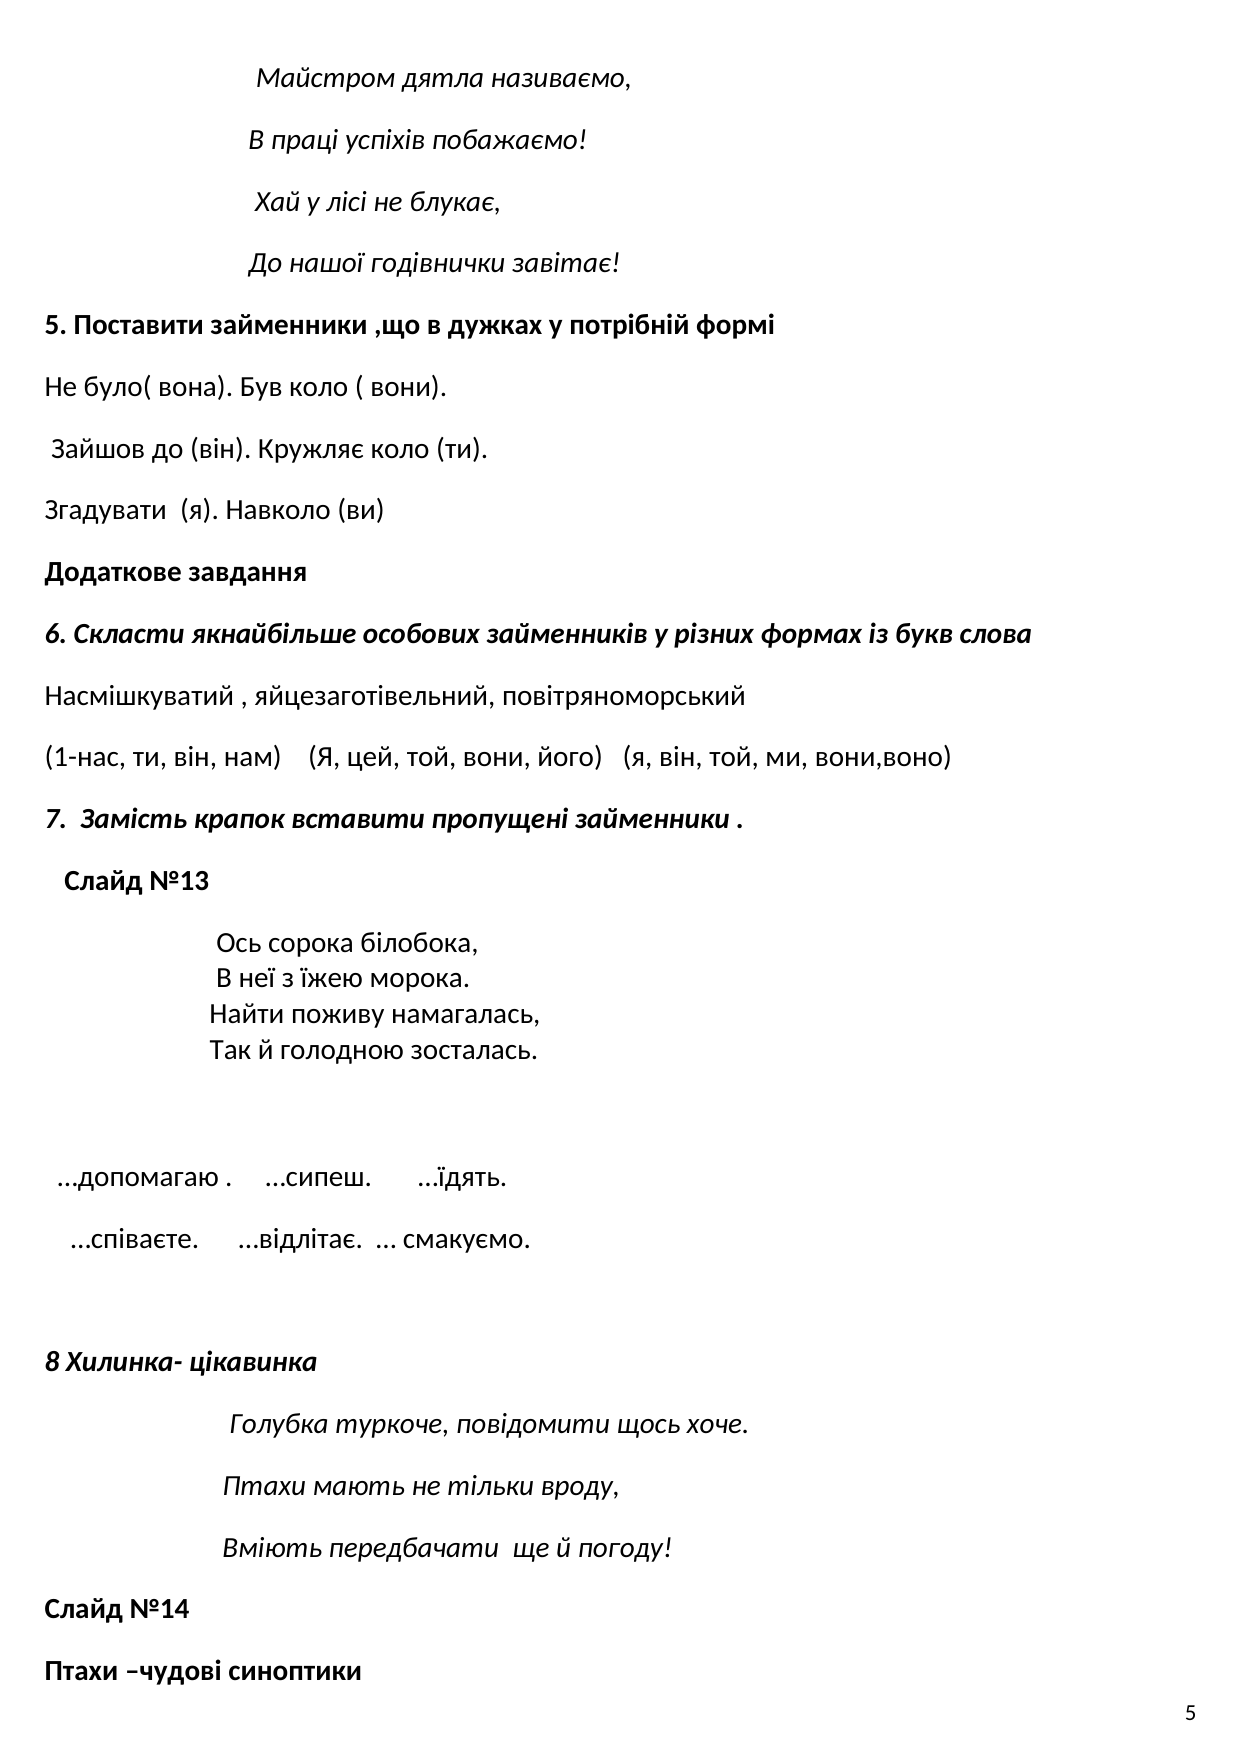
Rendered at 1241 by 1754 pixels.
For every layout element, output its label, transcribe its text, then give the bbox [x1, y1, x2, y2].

text Не було( вона). Був коло ( вони). [44, 368, 1196, 403]
text До нашої годівнички завітає! [44, 244, 1196, 280]
text Голубка туркоче, повідомити щось хоче. [44, 1405, 1196, 1441]
text 6. Скласти якнайбільше особових займенників у різних формах із букв слова [44, 615, 1196, 651]
text …допомагаю . …сипеш. …їдять. [44, 1158, 1196, 1194]
text Згадувати (я). Навколо (ви) [44, 491, 1196, 527]
text Слайд №14 [44, 1590, 1196, 1626]
text Насмішкуватий , яйцезаготівельний, повітряноморський [44, 677, 1196, 712]
text 8 Хилинка- цікавинка [44, 1343, 1196, 1379]
text Так й голодною зосталась. [44, 1031, 1196, 1066]
text Слайд №13 [44, 862, 1196, 898]
text 5. Поставити займенники ,що в дужках у потрібній формі [44, 306, 1196, 342]
text 7. Замість крапок вставити пропущені займенники . [44, 800, 1196, 836]
text …співаєте. …відлітає. … смакуємо. [44, 1220, 1196, 1255]
text Майстром дятла називаємо, [44, 59, 1196, 95]
text Птахи –чудові синоптики [44, 1652, 1196, 1688]
text В неї з їжею морока. [44, 959, 1196, 995]
text В праці успіхів побажаємо! [44, 121, 1196, 156]
text Додаткове завдання [44, 553, 1196, 589]
text (1-нас, ти, він, нам) (Я, цей, той, вони, його) (я, він, той, ми, вони,воно) [44, 738, 1196, 774]
text Птахи мають не тільки вроду, [44, 1467, 1196, 1502]
text Ось сорока білобока, [44, 924, 1196, 959]
text Хай у лісі не блукає, [44, 183, 1196, 218]
text Вміють передбачати ще й погоду! [44, 1529, 1196, 1564]
text Найти поживу намагалась, [44, 995, 1196, 1031]
text Зайшов до (він). Кружляє коло (ти). [44, 430, 1196, 465]
